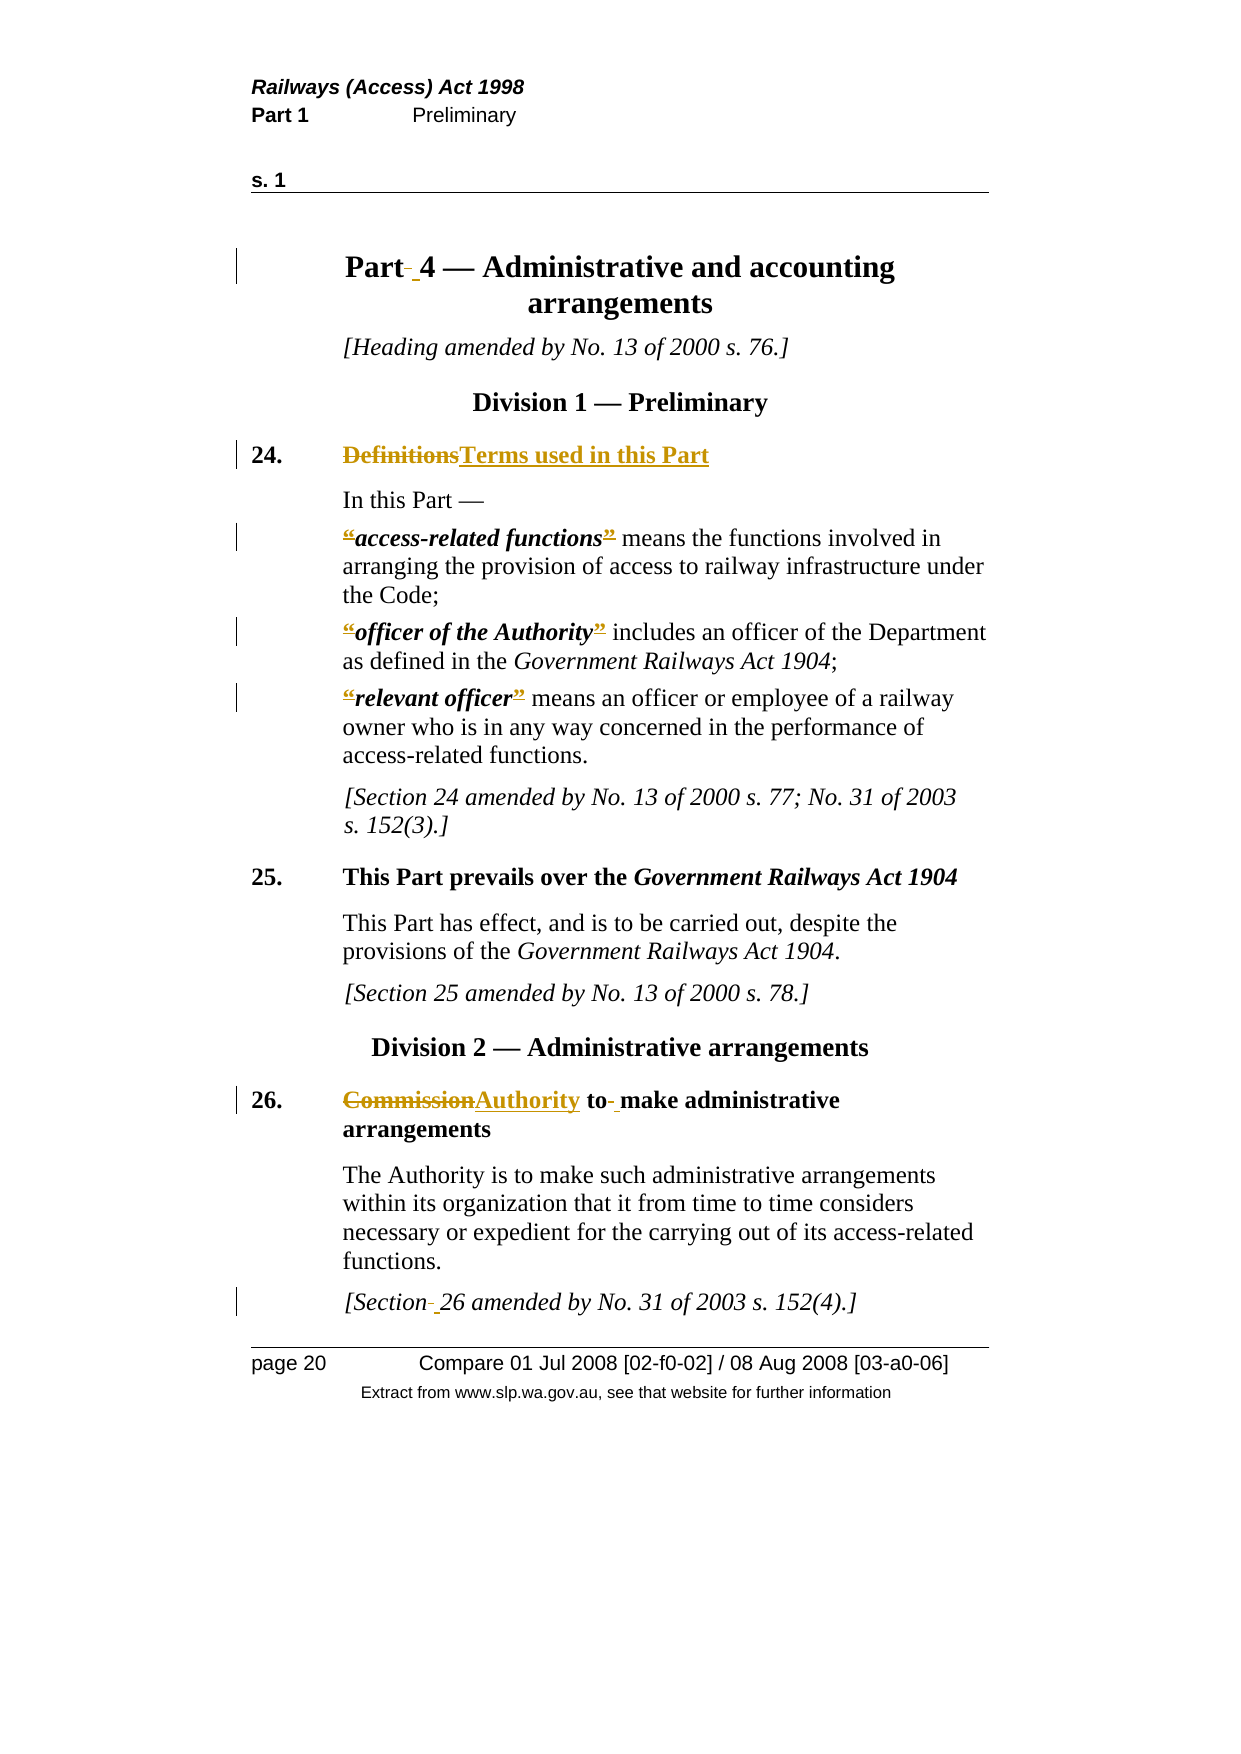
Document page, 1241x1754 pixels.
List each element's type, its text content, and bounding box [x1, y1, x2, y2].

subtitle Division 1 — Preliminary [251, 386, 989, 417]
subtitle Part4 — Administrative and accounting arrangements [251, 248, 989, 320]
subtitle 24. [251, 440, 989, 469]
text relevant officer means an officer or employee of a railway owner who is in any way concerned in the performance of access-related functions. [251, 683, 989, 769]
text [Section 25 amended by No. 13 of 2000 s. 78.] [251, 978, 989, 1006]
text officer of the Authority includes an officer of the Department as defined in the Government Railways Act 1904; [251, 617, 989, 675]
text access-related functions means the functions involved in arranging the provision of access to railway infrastructure under the Code; [251, 523, 989, 609]
subtitle 26. tomake administrative arrangements [251, 1086, 989, 1143]
text [Section 24 amended by No. 13 of 2000 s. 77; No. 31 of 2003 s. 152(3).] [251, 782, 989, 839]
text The Authority is to make such administrative arrangements within its organization that it from time to time considers necessary or expedient for the carrying out of its access-related functions. [251, 1160, 989, 1275]
subtitle 25. This Part prevails over the Government Railways Act 1904 [251, 862, 989, 891]
subtitle [Heading amended by No. 13 of 2000 s. 76.] [251, 332, 989, 361]
text This Part has effect, and is to be carried out, despite the provisions of the Government Railways Act 1904. [251, 908, 989, 965]
subtitle Division 2 — Administrative arrangements [251, 1031, 989, 1063]
text In this Part — [251, 486, 989, 514]
text [Section26 amended by No. 31 of 2003 s. 152(4).] [251, 1287, 989, 1316]
